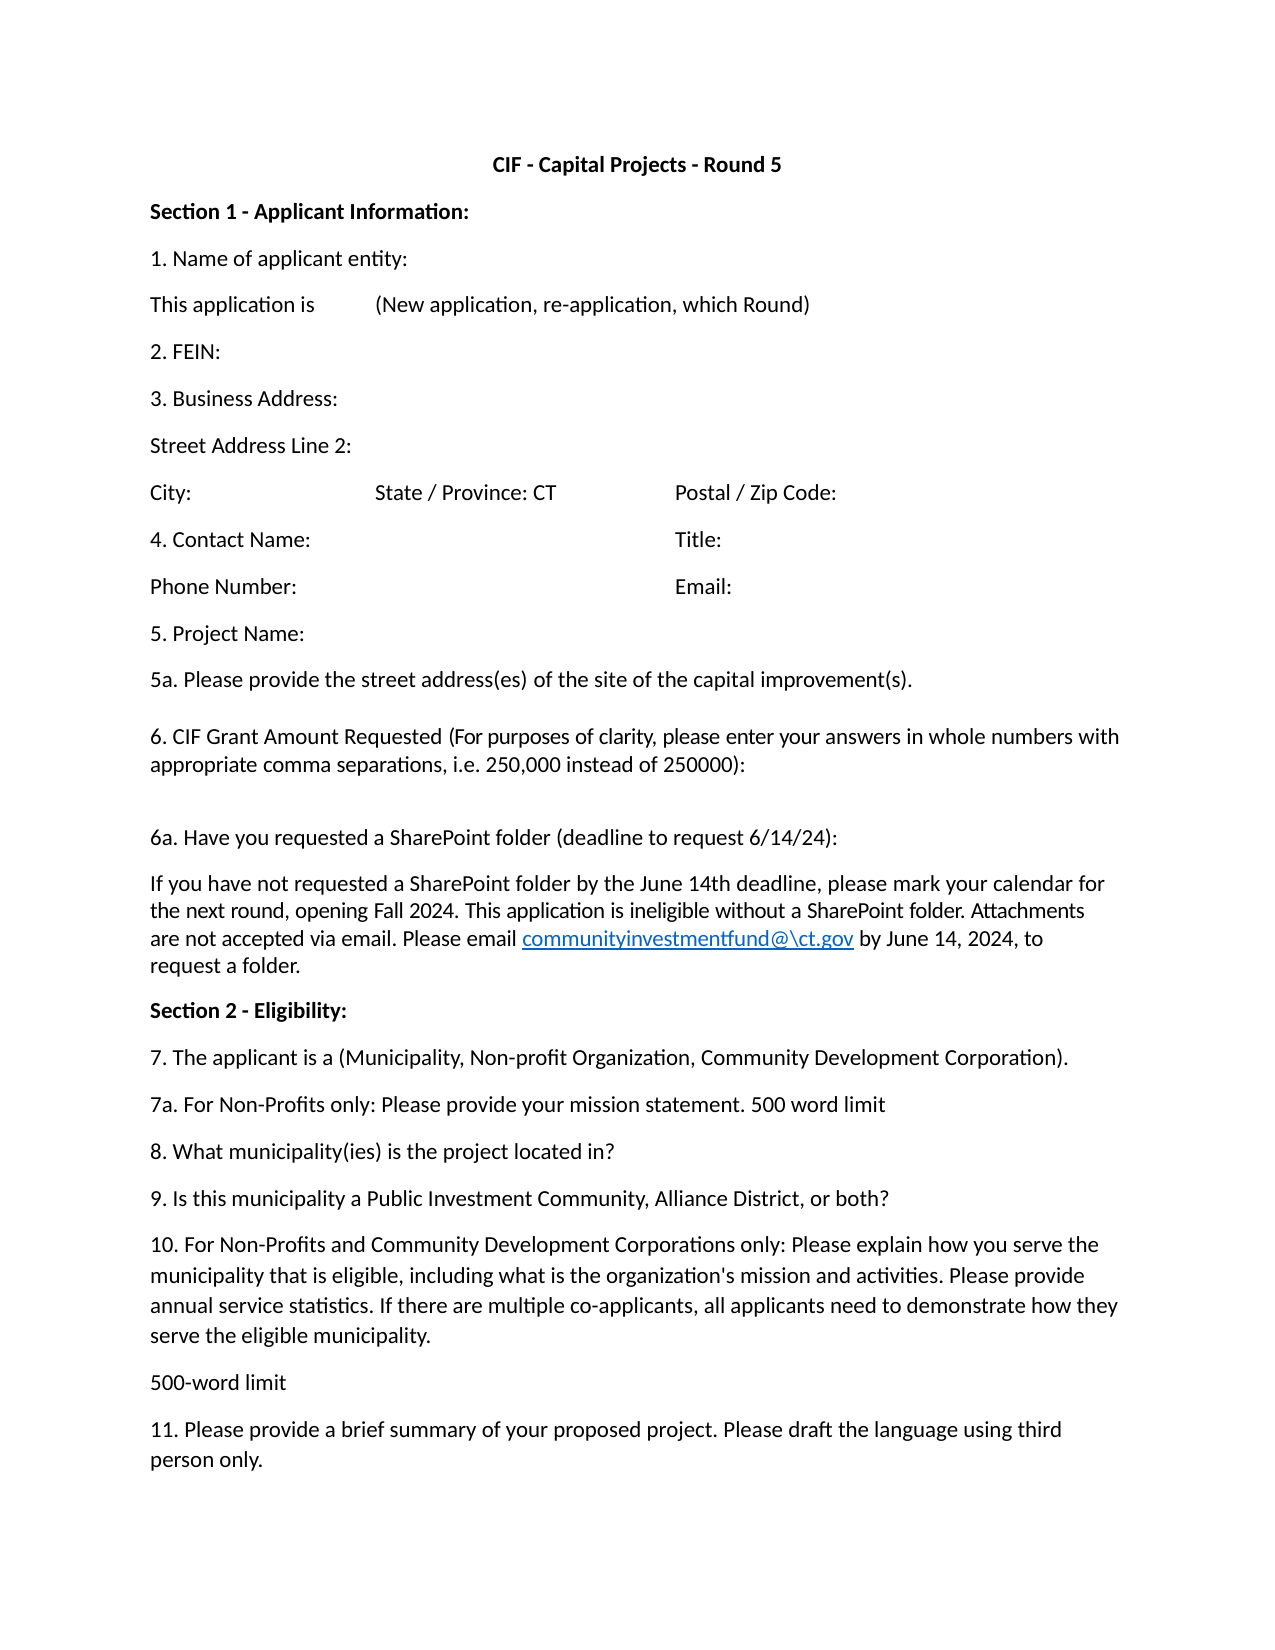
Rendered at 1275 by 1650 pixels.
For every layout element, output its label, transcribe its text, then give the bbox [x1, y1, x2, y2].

text 6a. Have you requested a SharePoint folder (deadline to request 6/14/24): [150, 823, 1125, 851]
text 5. Project Name: [150, 619, 1125, 647]
text 10. For Non-Profits and Community Development Corporations only: Please explain how you serve the municipality that is eligible, including what is the organization's mission and activities. Please provide annual service statistics. If there are multiple co-applicants, all applicants need to demonstrate how they serve the eligible municipality. [150, 1231, 1125, 1349]
text This application is (New application, re-application, which Round) [150, 291, 1125, 319]
text Phone Number: Email: [150, 572, 1125, 600]
text Section 2 - Eligibility: [150, 996, 1125, 1024]
text 8. What municipality(ies) is the project located in? [150, 1137, 1125, 1165]
text 2. FEIN: [150, 337, 1125, 366]
text CIF - Capital Projects - Round 5 [150, 150, 1125, 178]
text 5a. Please provide the street address(es) of the site of the capital improvement(s). [150, 666, 1125, 694]
text 500-word limit [150, 1368, 1125, 1396]
text 9. Is this municipality a Public Investment Community, Alliance District, or both? [150, 1184, 1125, 1212]
text 4. Contact Name: Title: [150, 525, 1125, 553]
text 7. The applicant is a (Municipality, Non-profit Organization, Community Development Corporation). [150, 1043, 1125, 1071]
text If you have not requested a SharePoint folder by the June 14th deadline, please mark your calendar for the next round, opening Fall 2024. This application is ineligible without a SharePoint folder. Attachments are not accepted via email. Please email communityinvestmentfund@\ct.gov by June 14, 2024, to request a folder. [150, 870, 1106, 979]
text Street Address Line 2: [150, 431, 1125, 459]
text 11. Please provide a brief summary of your proposed project. Please draft the language using third person only. [150, 1415, 1125, 1473]
text 6. CIF Grant Amount Requested (For purposes of clarity, please enter your answers in whole numbers with appropriate comma separations, i.e. 250,000 instead of 250000): [150, 722, 1121, 778]
text 3. Business Address: [150, 384, 1125, 412]
text City: State / Province: CT Postal / Zip Code: [150, 478, 1125, 506]
text 1. Name of applicant entity: [150, 244, 1125, 272]
text 7a. For Non-Profits only: Please provide your mission statement. 500 word limit [150, 1090, 1125, 1118]
text Section 1 - Applicant Information: [150, 197, 1125, 225]
